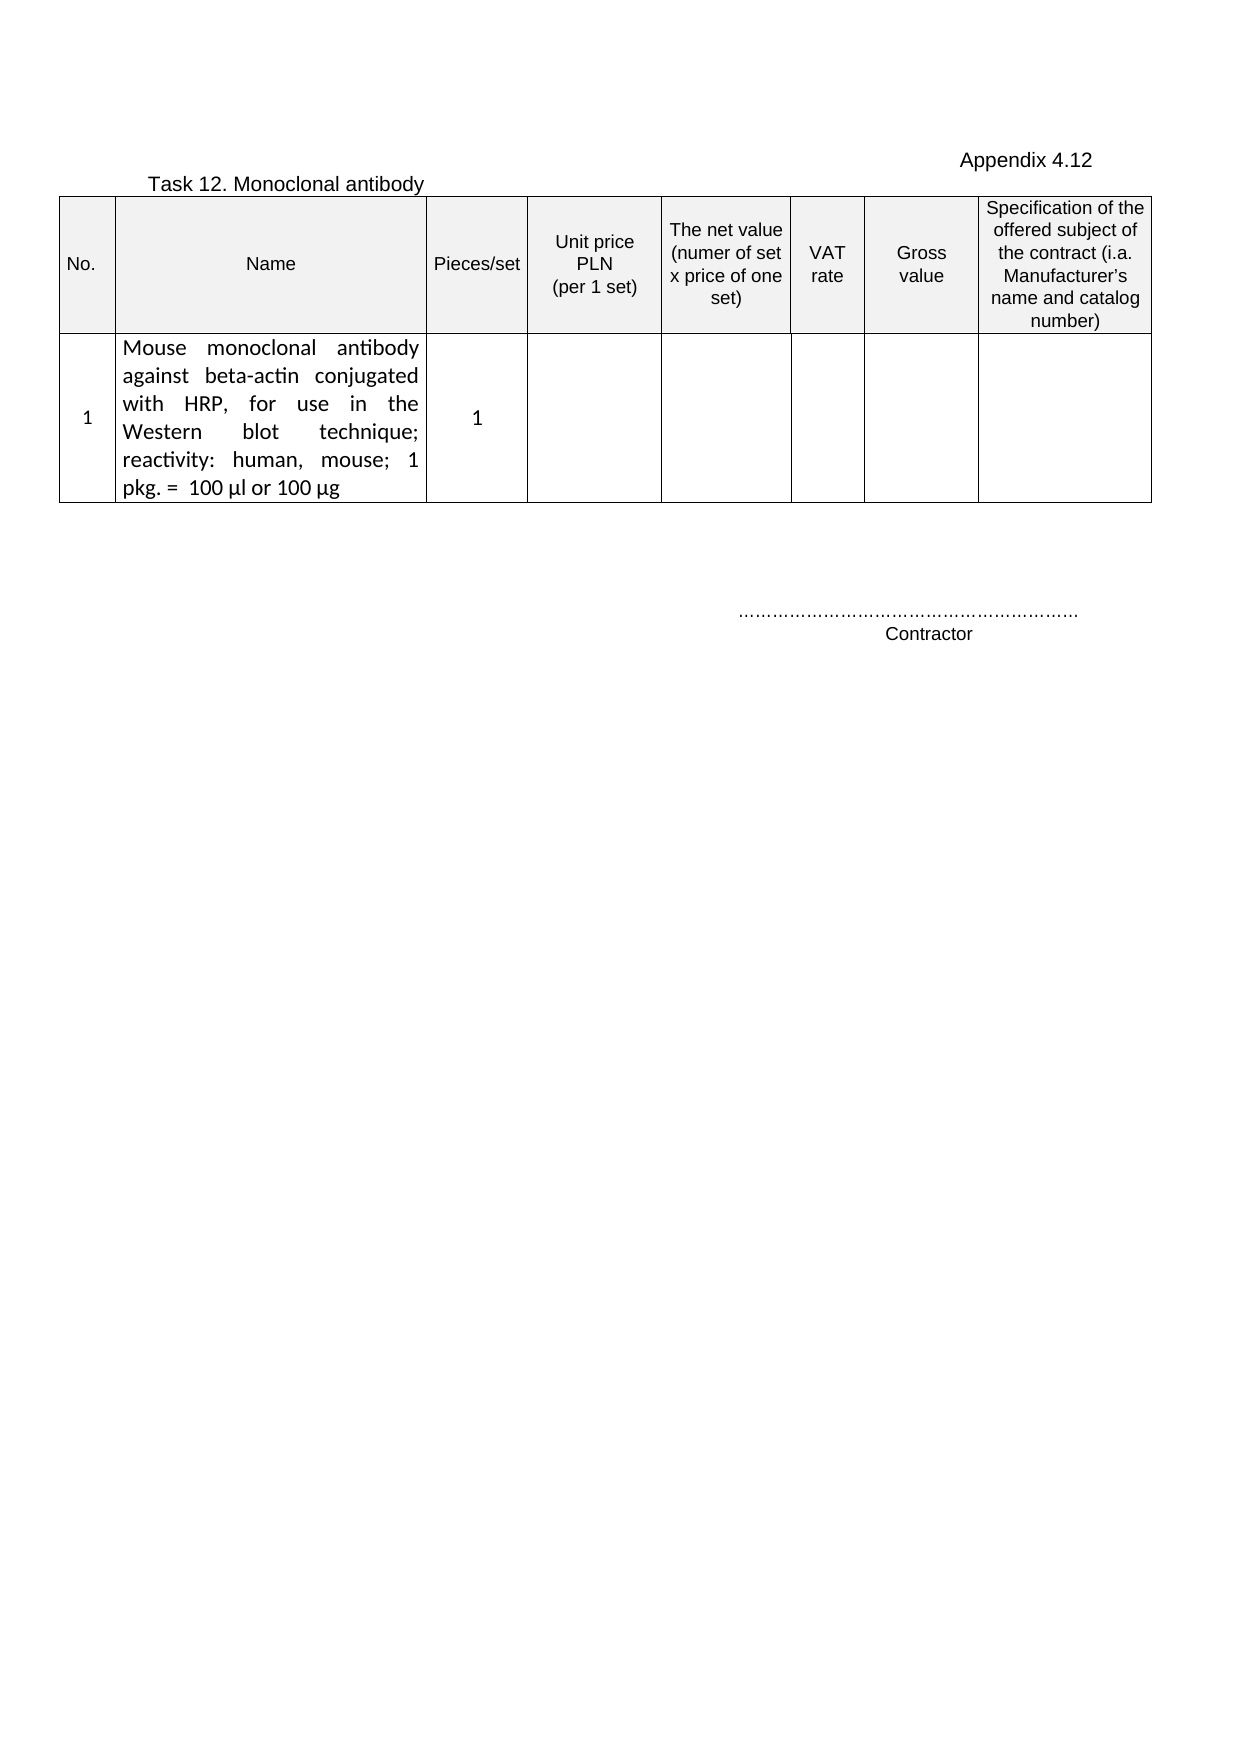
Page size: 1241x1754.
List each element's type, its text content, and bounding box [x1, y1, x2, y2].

table_cell [865, 334, 978, 502]
table_header Specification of the offered subject of the contract (i.a. Manufacturer’s name and catalog number) [979, 197, 1151, 332]
table_cell Mouse monoclonal antibody against beta-actin conjugated with HRP, for use in the Western blot technique; reactivity: human, mouse; 1 pkg. = 100 µl or 100 µg [116, 334, 426, 502]
table_cell [979, 334, 1151, 502]
table_header VAT rate [791, 197, 864, 332]
table_cell 1 [60, 334, 115, 502]
table_cell 1 [427, 334, 527, 502]
text Appendix 4.12 [148, 148, 1092, 172]
text Contractor [811, 622, 1092, 644]
table_header Name [116, 197, 426, 332]
text …………………………………………………… [664, 598, 1092, 622]
text Task 12. Monoclonal antibody [148, 172, 1092, 196]
table_header Pieces/set [427, 197, 527, 332]
table_header The net value (numer of set x price of one set) [662, 197, 790, 332]
table_cell [528, 334, 661, 502]
table_cell [662, 334, 791, 502]
table_header No. [60, 197, 115, 332]
table_header Unit price PLN (per 1 set) [528, 197, 661, 332]
table_header Gross value [865, 197, 978, 332]
table_cell [792, 334, 864, 502]
